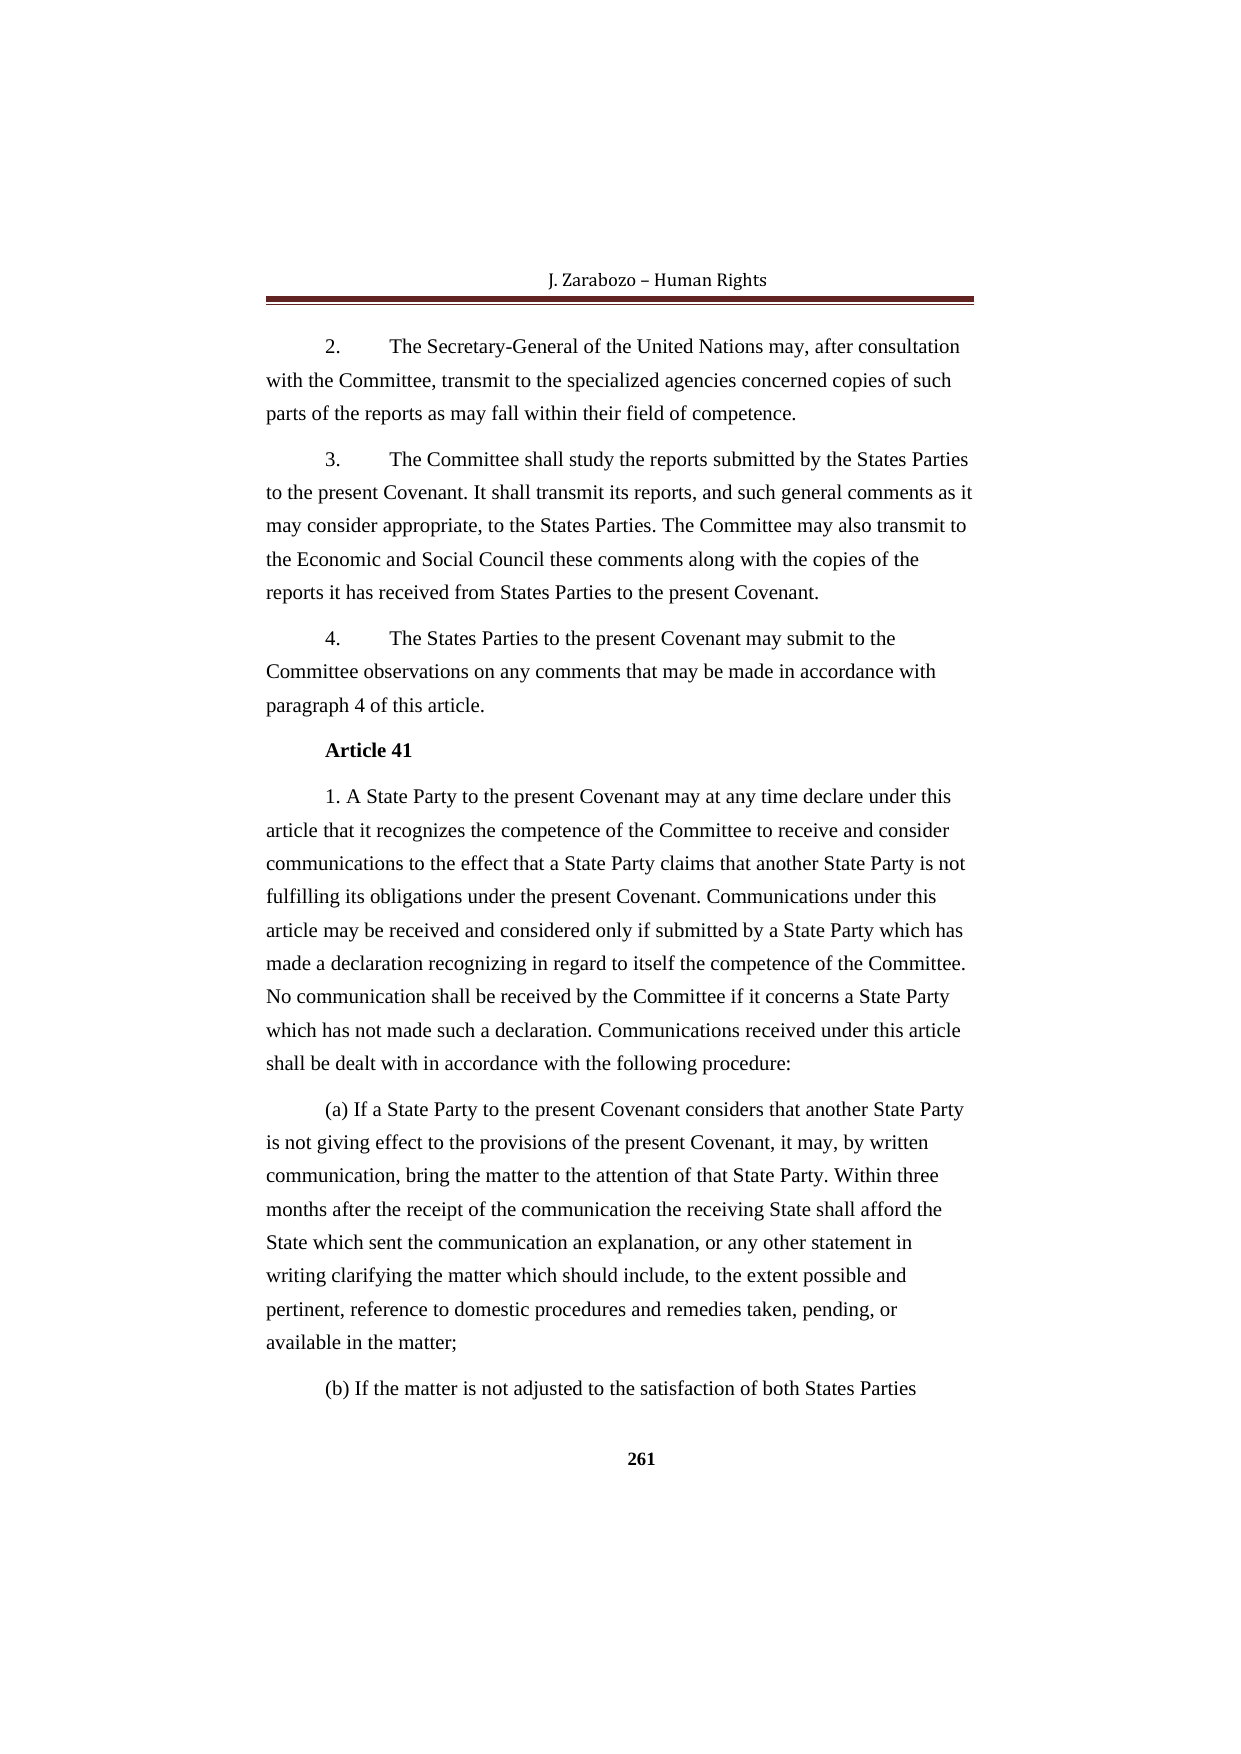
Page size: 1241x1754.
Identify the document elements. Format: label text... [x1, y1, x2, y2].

list The States Parties to the present Covenant may submit to the Committee observations on any comments that may be made in accordance with paragraph 4 of this article. [266, 617, 974, 717]
text Article 41 [266, 729, 974, 762]
list The Committee shall study the reports submitted by the States Parties to the present Covenant. It shall transmit its reports, and such general comments as it may consider appropriate, to the States Parties. The Committee may also transmit to the Economic and Social Council these comments along with the copies of the reports it has received from States Parties to the present Covenant. [266, 437, 974, 604]
list The Secretary-General of the United Nations may, after consultation with the Committee, transmit to the specialized agencies concerned copies of such parts of the reports as may fall within their field of competence. [266, 325, 974, 425]
text 1. A State Party to the present Covenant may at any time declare under this article that it recognizes the competence of the Committee to receive and consider communications to the effect that a State Party claims that another State Party is not fulfilling its obligations under the present Covenant. Communications under this article may be received and considered only if submitted by a State Party which has made a declaration recognizing in regard to itself the competence of the Committee. No communication shall be received by the Committee if it concerns a State Party which has not made such a declaration. Communications received under this article shall be dealt with in accordance with the following procedure: [266, 775, 974, 1075]
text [266, 1367, 974, 1400]
text (a) If a State Party to the present Covenant considers that another State Party is not giving effect to the provisions of the present Covenant, it may, by written communication, bring the matter to the attention of that State Party. Within three months after the receipt of the communication the receiving State shall afford the State which sent the communication an explanation, or any other statement in writing clarifying the matter which should include, to the extent possible and pertinent, reference to domestic procedures and remedies taken, pending, or available in the matter; [266, 1087, 974, 1354]
